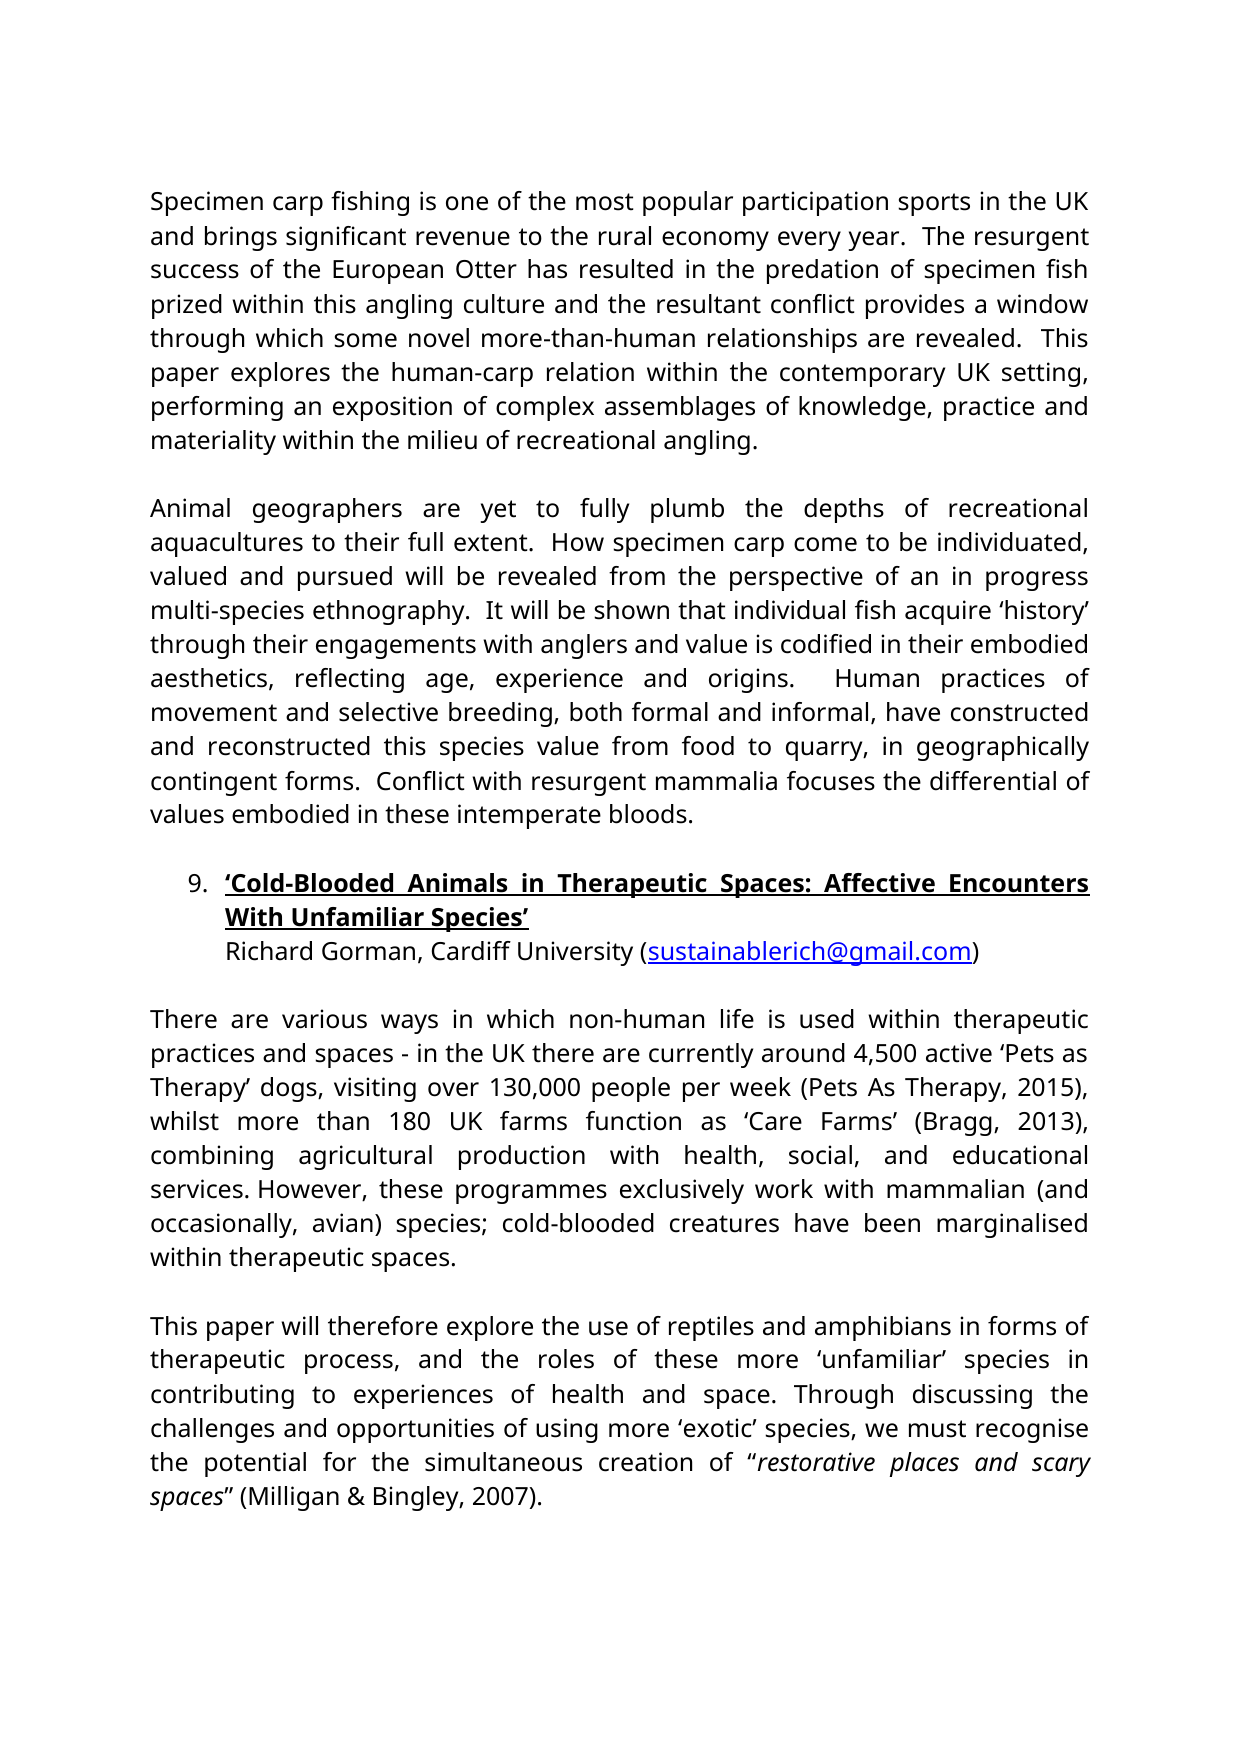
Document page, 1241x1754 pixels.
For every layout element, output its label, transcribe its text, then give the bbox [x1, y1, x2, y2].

list ‘Cold-Blooded Animals in Therapeutic Spaces: Affective Encounters With Unfamiliar Species’ [187, 865, 1090, 933]
text Specimen carp fishing is one of the most popular participation sports in the UK and brings significant revenue to the rural economy every year. The resurgent success of the European Otter has resulted in the predation of specimen fish prized within this angling culture and the resultant conflict provides a window through which some novel more-than-human relationships are revealed. This paper explores the human-carp relation within the contemporary UK setting, performing an exposition of complex assemblages of knowledge, practice and materiality within the milieu of recreational angling. [150, 184, 1090, 457]
text There are various ways in which non-human life is used within therapeutic practices and spaces - in the UK there are currently around 4,500 active ‘Pets as Therapy’ dogs, visiting over 130,000 people per week (Pets As Therapy, 2015), whilst more than 180 UK farms function as ‘Care Farms’ (Bragg, 2013), combining agricultural production with health, social, and educational services. However, these programmes exclusively work with mammalian (and occasionally, avian) species; cold-blooded creatures have been marginalised within therapeutic spaces. [150, 1002, 1090, 1274]
list Richard Gorman, Cardiff University (sustainablerich@gmail.com) [225, 933, 1090, 967]
text This paper will therefore explore the use of reptiles and amphibians in forms of therapeutic process, and the roles of these more ‘unfamiliar’ species in contributing to experiences of health and space. Through discussing the challenges and opportunities of using more ‘exotic’ species, we must recognise the potential for the simultaneous creation of “restorative places and scary spaces” (Milligan & Bingley, 2007). [150, 1308, 1090, 1512]
text Animal geographers are yet to fully plumb the depths of recreational aquacultures to their full extent. How specimen carp come to be individuated, valued and pursued will be revealed from the perspective of an in progress multi-species ethnography. It will be shown that individual fish acquire ‘history’ through their engagements with anglers and value is codified in their embodied aesthetics, reflecting age, experience and origins. Human practices of movement and selective breeding, both formal and informal, have constructed and reconstructed this species value from food to quarry, in geographically contingent forms. Conflict with resurgent mammalia focuses the differential of values embodied in these intemperate bloods. [150, 491, 1090, 831]
